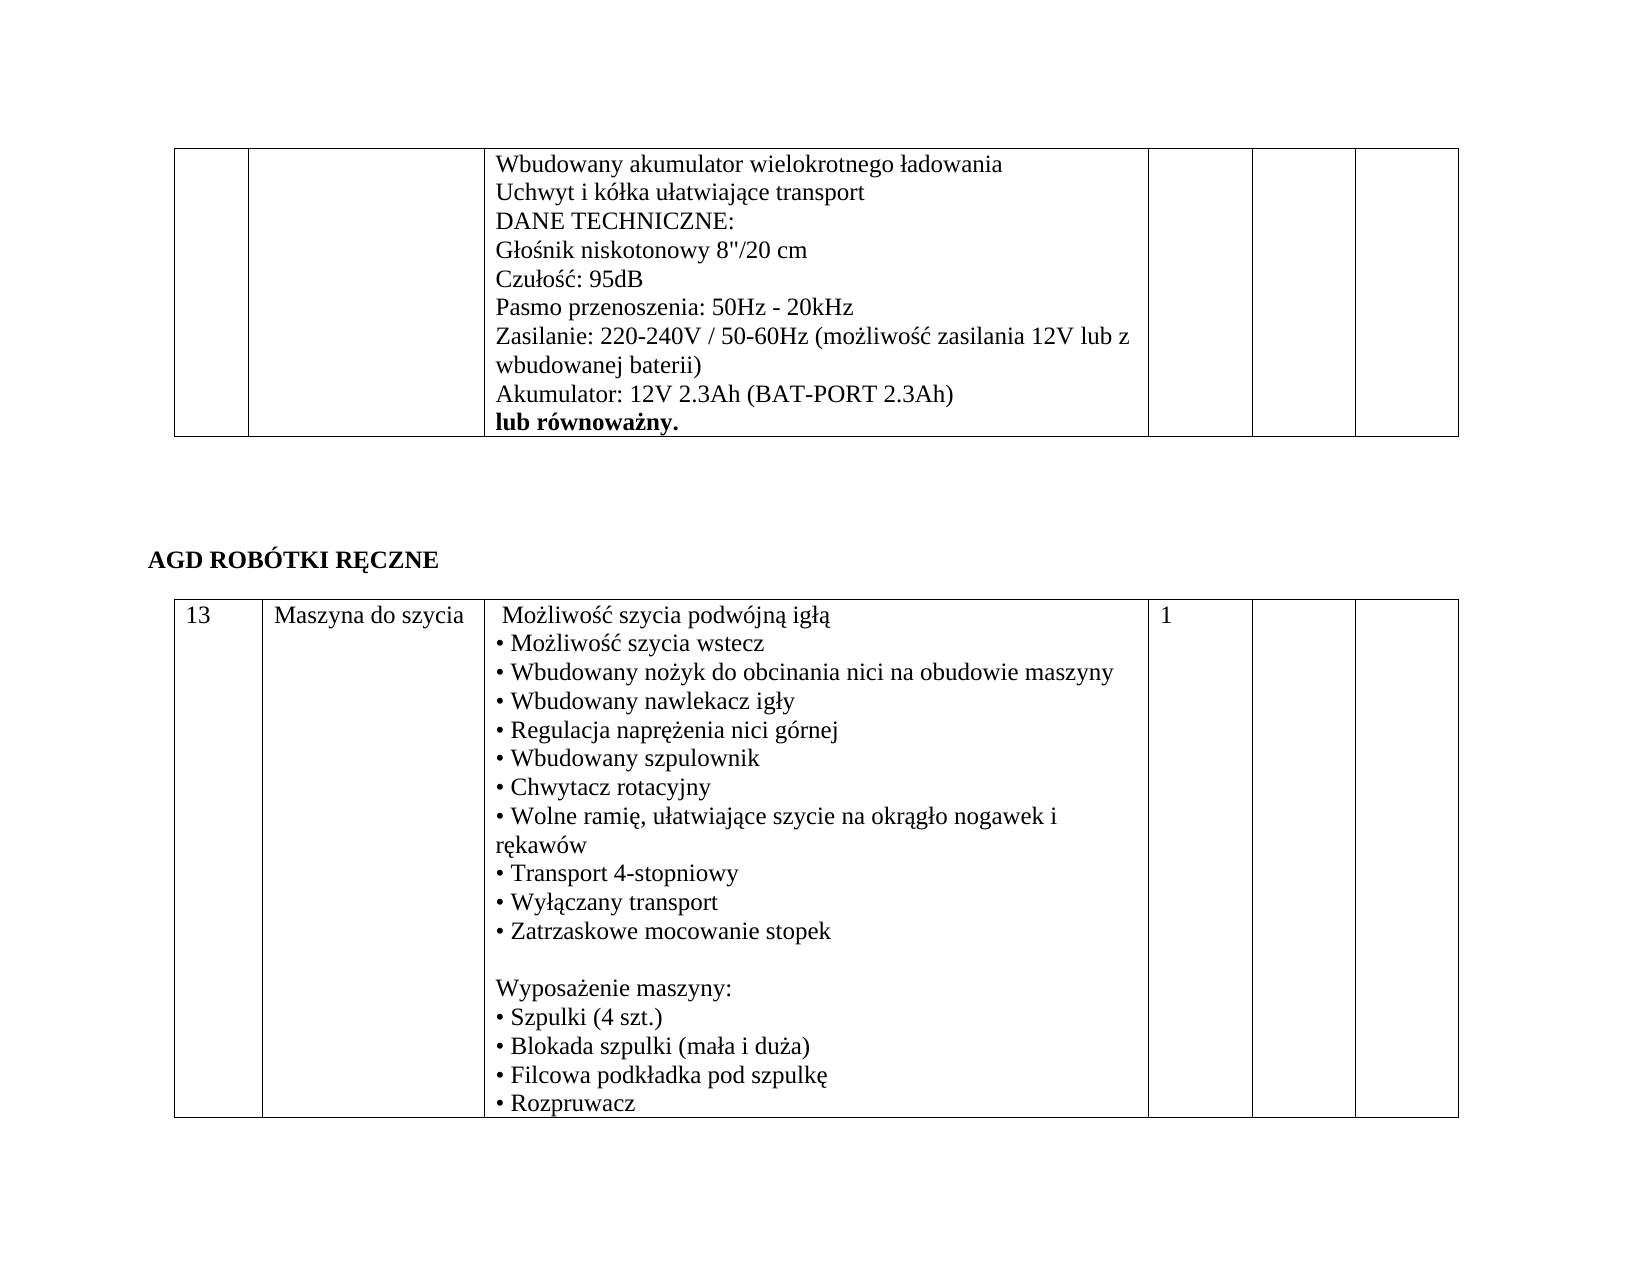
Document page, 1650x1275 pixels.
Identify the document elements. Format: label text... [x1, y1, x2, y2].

table_cell [1253, 149, 1355, 436]
table_header [1253, 600, 1355, 1117]
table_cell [249, 149, 484, 436]
table_header 13 [175, 600, 262, 1117]
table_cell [485, 149, 1148, 436]
table_header [1356, 600, 1458, 1117]
table_cell 1 [1149, 149, 1252, 436]
table_cell [1356, 149, 1458, 436]
table_header Maszyna do szycia [263, 600, 484, 1117]
text AGD ROBÓTKI RĘCZNE [148, 545, 1502, 574]
table_cell 12 [175, 149, 248, 436]
table_header 1 [1149, 600, 1252, 1117]
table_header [485, 600, 1148, 1117]
